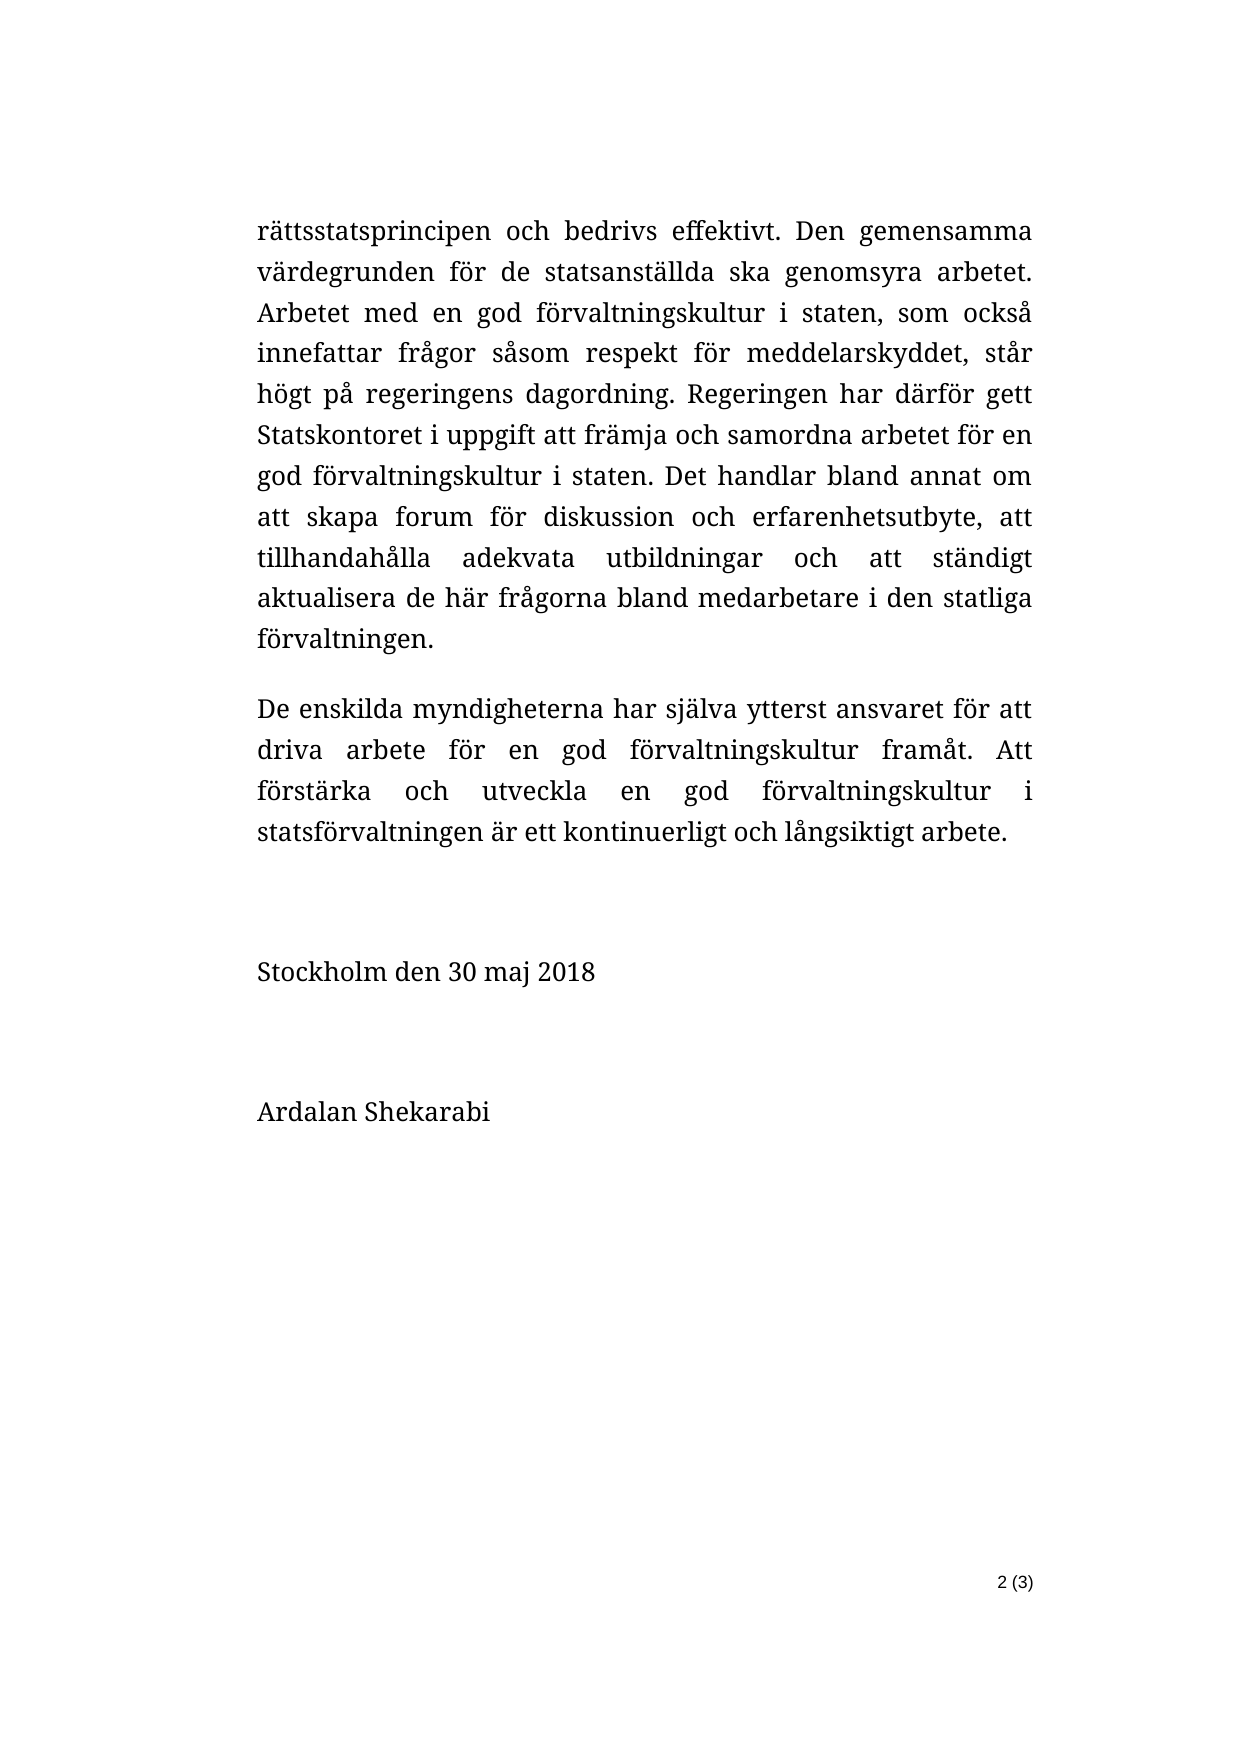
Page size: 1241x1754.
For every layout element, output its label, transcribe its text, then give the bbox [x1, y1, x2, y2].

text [257, 213, 1033, 656]
text De enskilda myndigheterna har själva ytterst ansvaret för att driva arbete för en god förvaltningskultur framåt. Att förstärka och utveckla en god förvaltningskultur i statsförvaltningen är ett kontinuerligt och långsiktigt arbete. [257, 691, 1033, 849]
text Stockholm den 30 maj 2018 [257, 953, 1033, 989]
text Ardalan Shekarabi [257, 1093, 1033, 1129]
